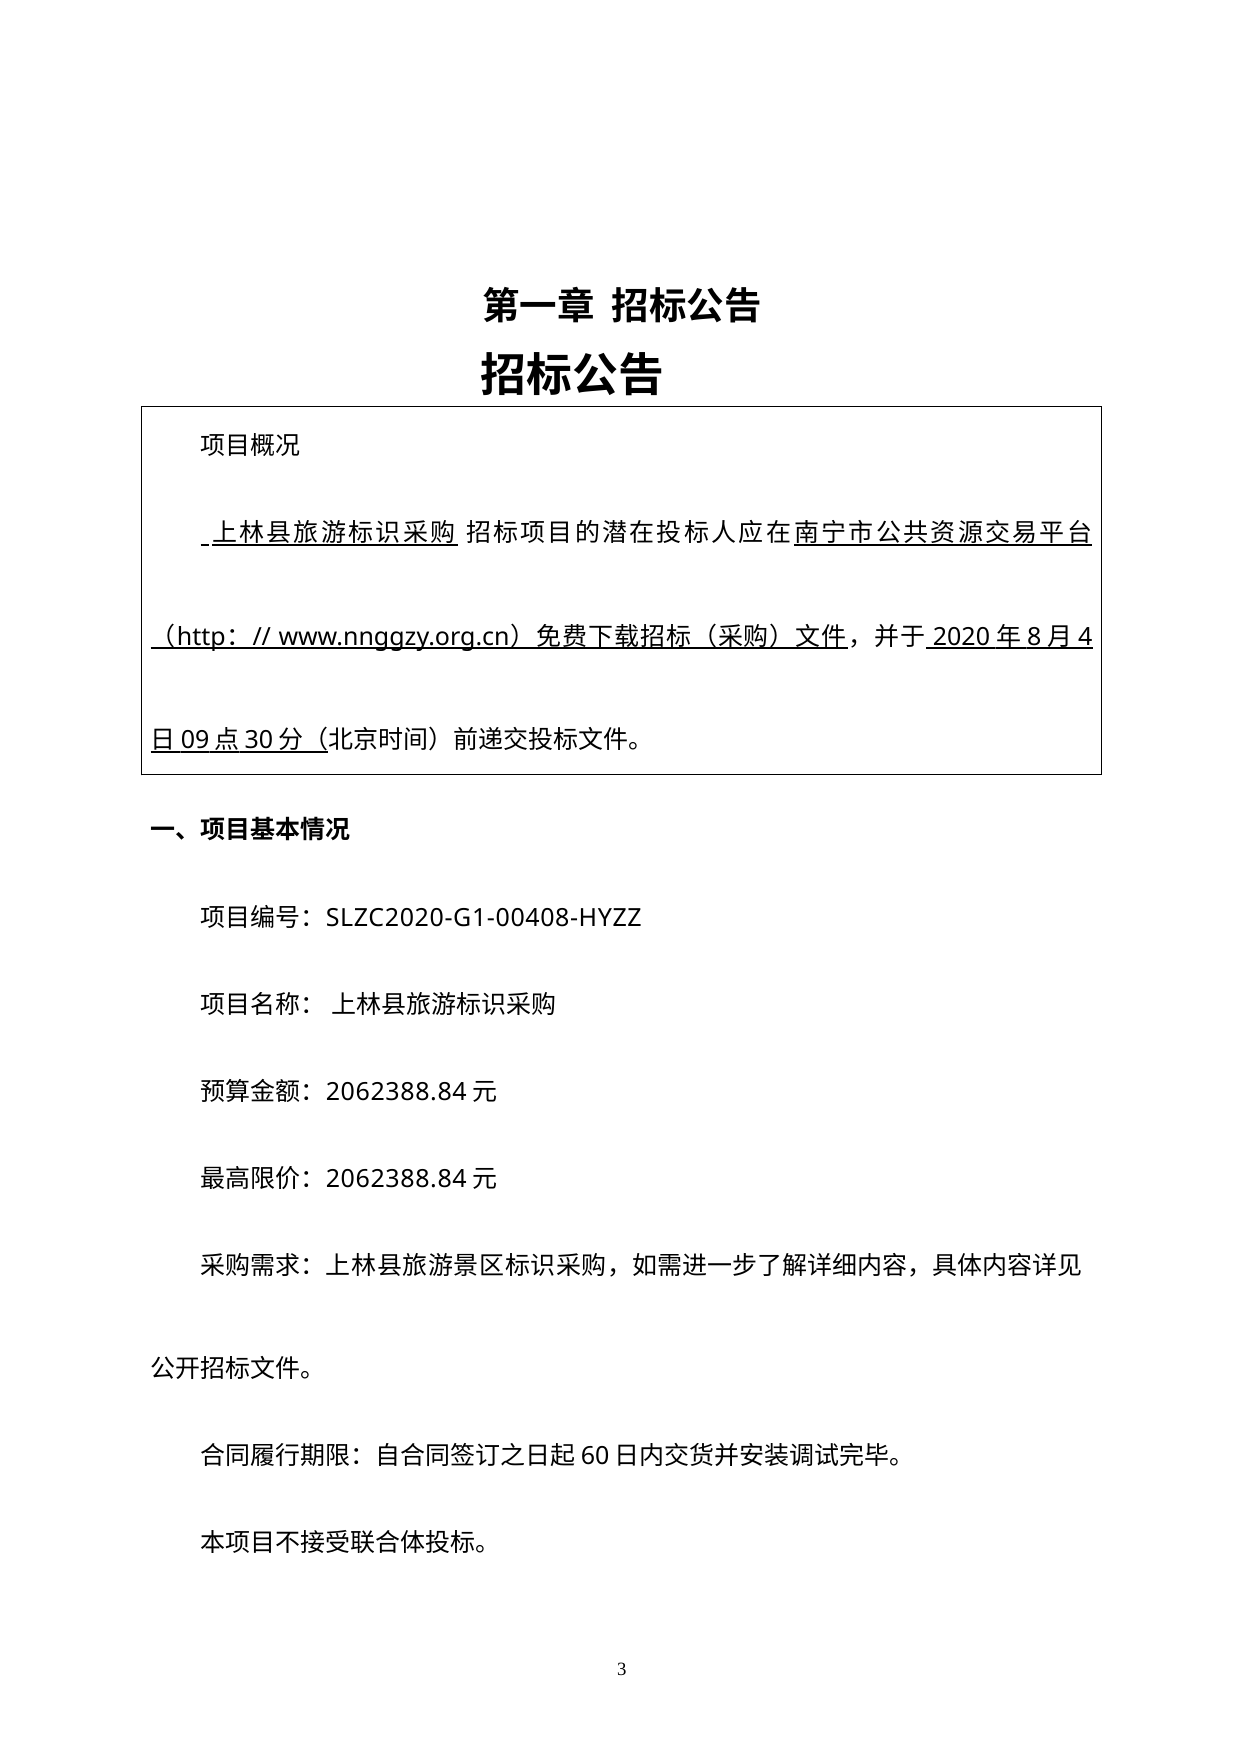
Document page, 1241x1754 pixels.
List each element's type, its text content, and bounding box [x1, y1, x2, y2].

text 项目编号：SLZC2020-G1-00408-HYZZ [151, 881, 1093, 949]
text 本项目不接受联合体投标。 [151, 1507, 1093, 1576]
subtitle 招标公告 [151, 337, 1093, 406]
text 第一章 招标公告 [151, 268, 1093, 337]
text 项目名称： 上林县旅游标识采购 [151, 968, 1093, 1037]
text 最高限价：2062388.84元 [151, 1142, 1093, 1211]
text 上林县旅游标识采购 招标项目的潜在投标人应在南宁市公共资源交易平台（http：// www.nnggzy.org.cn）免费下载招标（采购）文件，并于 2020年8月4日09点30分（北京时间）前递交投标文件。 [142, 493, 1101, 774]
text 采购需求：上林县旅游景区标识采购，如需进一步了解详细内容，具体内容详见公开招标文件。 [151, 1229, 1093, 1401]
text 项目概况 [142, 407, 1101, 478]
text 合同履行期限：自合同签订之日起60日内交货并安装调试完毕。 [151, 1419, 1093, 1488]
text 预算金额：2062388.84元 [151, 1055, 1093, 1124]
subtitle 一、项目基本情况 [151, 793, 1093, 862]
